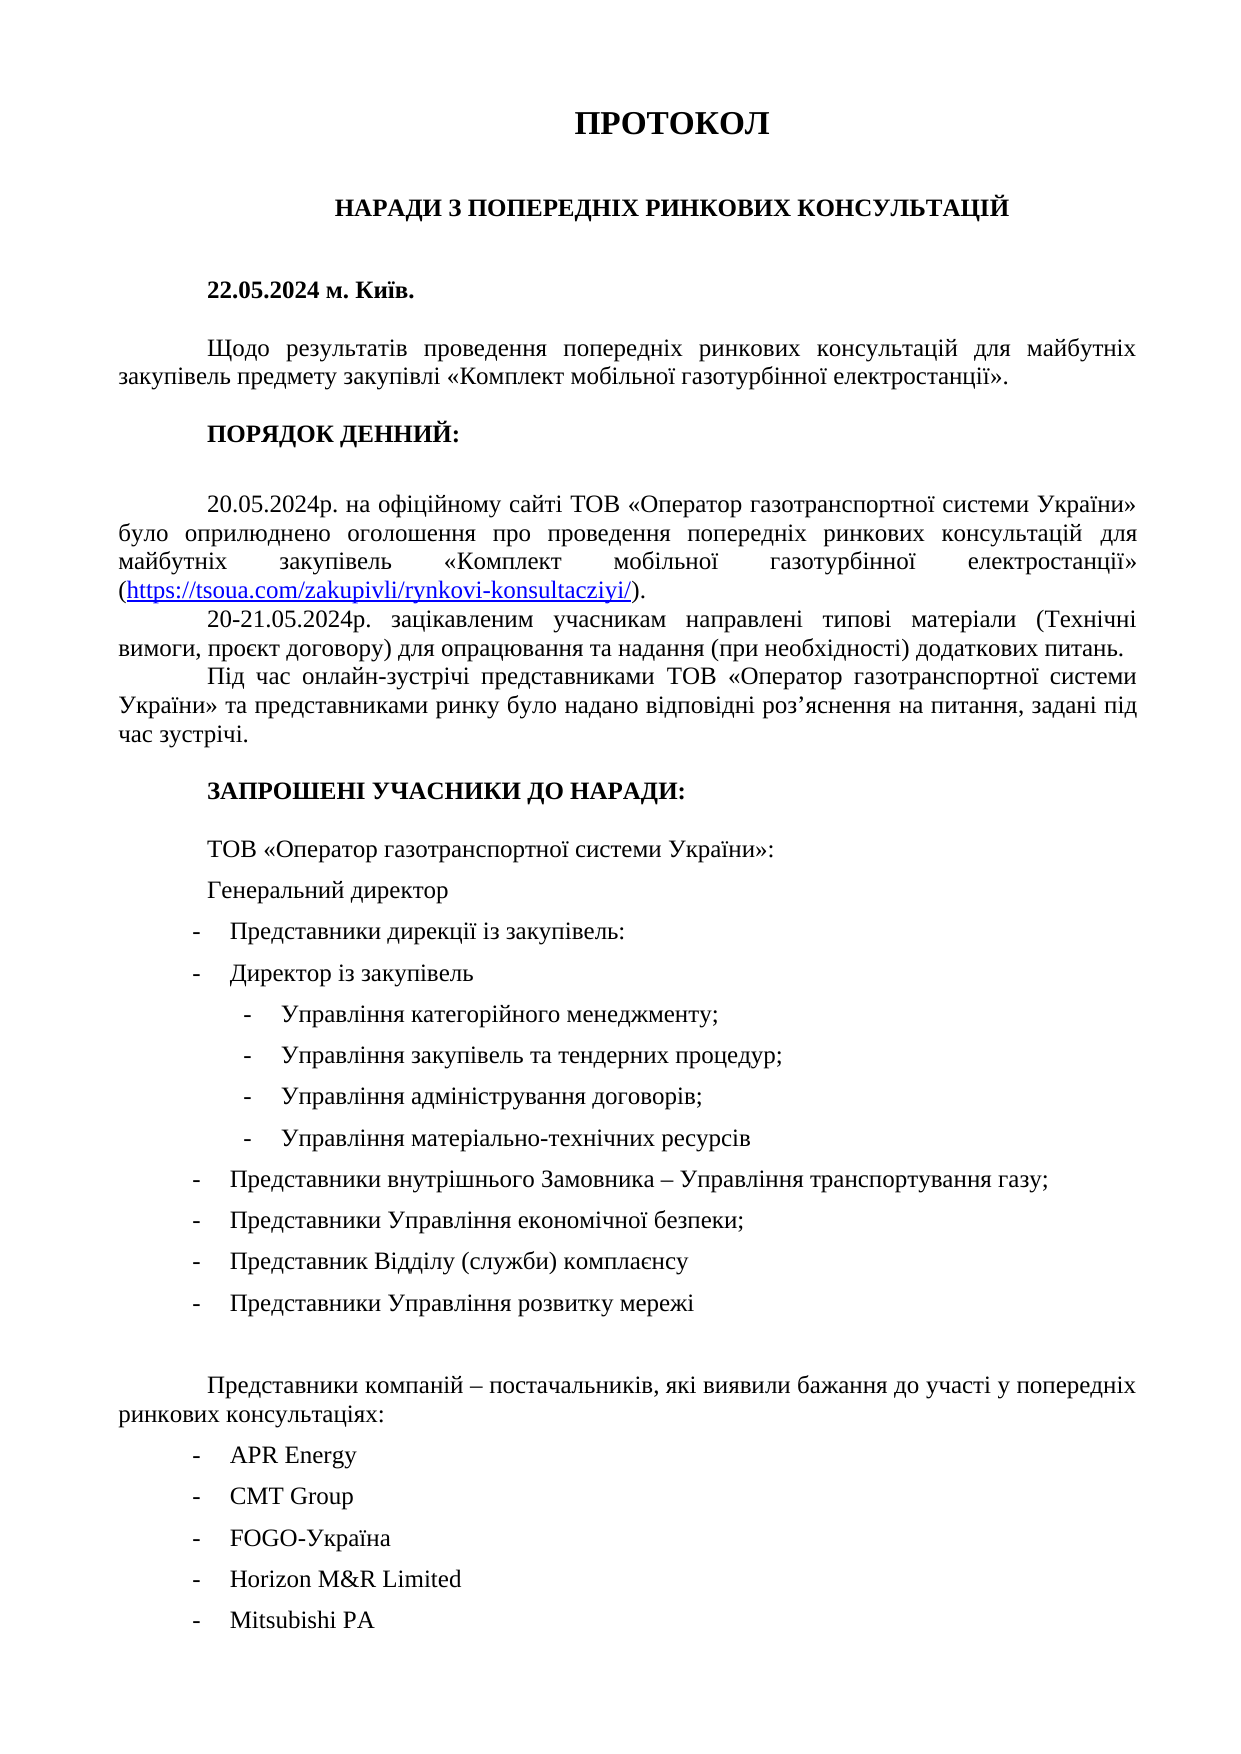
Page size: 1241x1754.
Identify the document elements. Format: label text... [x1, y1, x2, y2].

text 22.05.2024 м. Київ. [118, 275, 1137, 304]
list Mitsubishi PA [192, 1605, 1137, 1634]
list Представник Відділу (служби) комплаєнсу [192, 1246, 1137, 1275]
list APR Energy [192, 1440, 1137, 1469]
list Представники внутрішнього Замовника – Управління транспортування газу; [192, 1164, 1137, 1193]
list Представники Управління економічної безпеки; [192, 1205, 1137, 1234]
list Представники дирекції із закупівель: [192, 916, 1137, 945]
list Управління категорійного менеджменту; [243, 999, 1137, 1028]
text 20.05.2024р. на офіційному сайті ТОВ «Оператор газотранспортної системи України» було оприлюднено оголошення про проведення попередніх ринкових консультацій для майбутніх закупівель «» (https://tsoua.com/zakupivli/rynkovi-konsultacziyi/). [118, 489, 1137, 604]
text ПРОТОКОЛ [118, 103, 1137, 142]
list Управління матеріально-технічних ресурсів [243, 1123, 1137, 1151]
list Представники Управління розвитку мережі [192, 1288, 1137, 1316]
text ЗАПРОШЕНІ УЧАСНИКИ ДО НАРАДИ: [118, 776, 1137, 805]
list CMT Group [192, 1481, 1137, 1510]
list Horizon M&R Limited [192, 1564, 1137, 1593]
text НАРАДИ З ПОПЕРЕДНІХ РИНКОВИХ КОНСУЛЬТАЦІЙ [118, 193, 1137, 221]
list FOGO-Україна [192, 1523, 1137, 1551]
text Генеральний директор [118, 875, 1137, 904]
text Під час онлайн-зустрічі представниками ТОВ «Оператор газотранспортної системи України» та представниками ринку було надано відповідні роз’яснення на питання, задані під час зустрічі. [118, 661, 1137, 748]
list Директор із закупівель [192, 958, 1137, 986]
list Управління закупівель та тендерних процедур; [243, 1040, 1137, 1069]
text 20-21.05.2024р. зацікавленим учасникам направлені типові матеріали (Технічні вимоги, проєкт договору) для опрацювання та надання (при необхідності) додаткових питань. [118, 604, 1137, 661]
list Управління адміністрування договорів; [243, 1081, 1137, 1110]
text ТОВ «Оператор газотранспортної системи України»: [118, 834, 1137, 863]
text Представники компаній – постачальників, які виявили бажання до участі у попередніх ринкових консультаціях: [118, 1370, 1137, 1428]
text ПОРЯДОК ДЕННИЙ: [118, 419, 1137, 448]
text Щодо результатів проведення попередніх ринкових консультацій для майбутніх закупівель предмету закупівлі «». [118, 333, 1137, 390]
